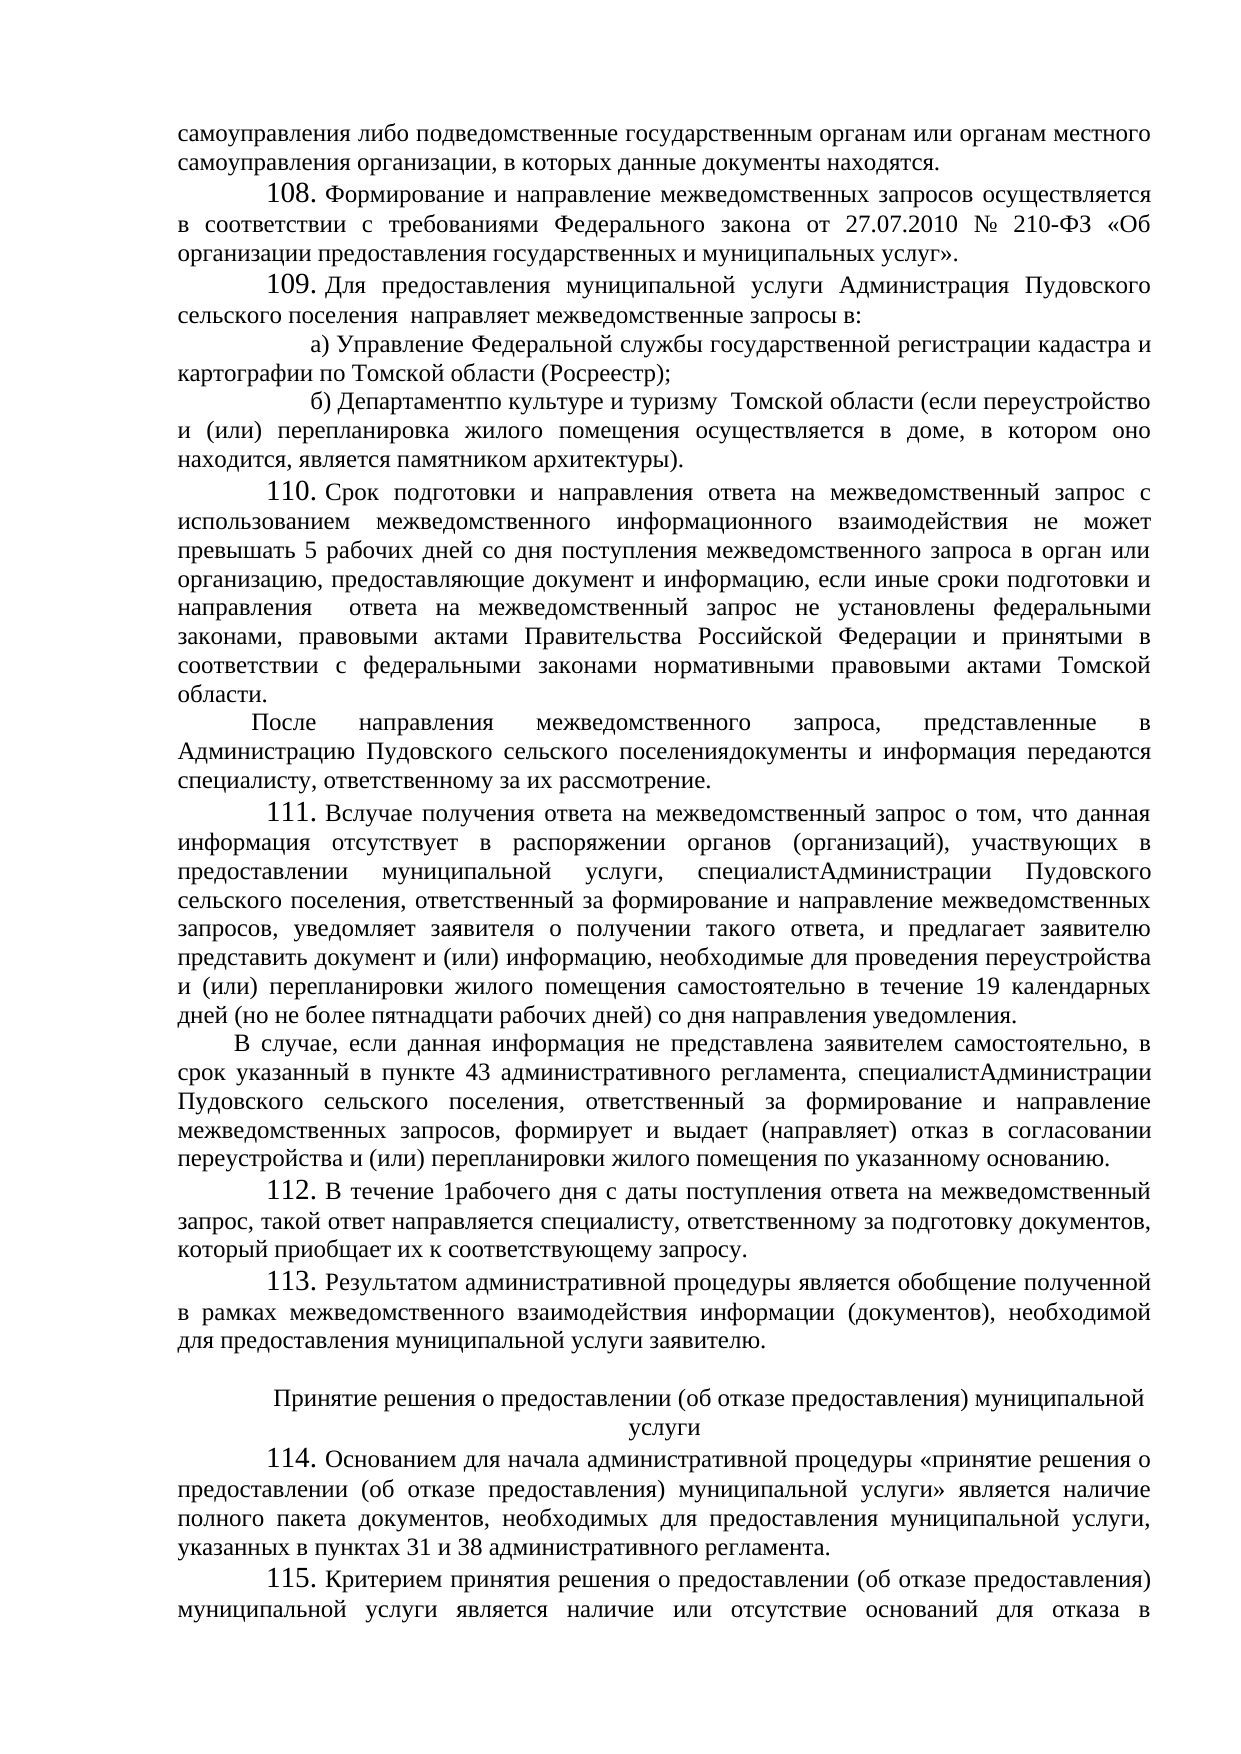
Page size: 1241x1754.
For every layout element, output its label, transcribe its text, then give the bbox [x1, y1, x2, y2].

text Принятие решения о предоставлении (об отказе предоставления) муниципальной услуги [177, 1383, 1152, 1441]
list Основанием для начала административной процедуры «принятие решения о предоставлении (об отказе предоставления) муниципальной услуги» является наличие полного пакета документов, необходимых для предоставления муниципальной услуги, указанных в пунктах 31 и 38 административного регламента. [177, 1441, 1152, 1560]
list Результатом административной процедуры является обобщение полученной в рамках межведомственного взаимодействия информации (документов), необходимой для предоставления муниципальной услуги заявителю. [177, 1263, 1152, 1354]
text а) Управление Федеральной службы государственной регистрации кадастра и картографии по Томской области (Росреестр); [177, 329, 1152, 386]
list Формирование и направление межведомственных запросов осуществляется в соответствии с требованиями Федерального закона от 27.07.2010 № 210-ФЗ «Об организации предоставления государственных и муниципальных услуг». [177, 176, 1152, 267]
list В течение 1рабочего дня с даты поступления ответа на межведомственный запрос, такой ответ направляется специалисту, ответственному за подготовку документов, который приобщает их к соответствующему запросу. [177, 1172, 1152, 1263]
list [177, 1560, 1152, 1623]
list Для предоставления муниципальной услуги Администрация Пудовского сельского поселения направляет межведомственные запросы в: [177, 267, 1152, 329]
list Вслучае получения ответа на межведомственный запрос о том, что данная информация отсутствует в распоряжении органов (организаций), участвующих в предоставлении муниципальной услуги, специалистАдминистрации Пудовского сельского поселения, ответственный за формирование и направление межведомственных запросов, уведомляет заявителя о получении такого ответа, и предлагает заявителю представить документ и (или) информацию, необходимые для проведения переустройства и (или) перепланировки жилого помещения самостоятельно в течение 19 календарных дней (но не более пятнадцати рабочих дней) со дня направления уведомления. [177, 794, 1152, 1028]
text б) Департаментпо культуре и туризму Томской области (если переустройство и (или) перепланировка жилого помещения осуществляется в доме, в котором оно находится, является памятником архитектуры). [177, 386, 1152, 473]
list Срок подготовки и направления ответа на межведомственный запрос с использованием межведомственного информационного взаимодействия не может превышать 5 рабочих дней со дня поступления межведомственного запроса в орган или организацию, предоставляющие документ и информацию, если иные сроки подготовки и направления ответа на межведомственный запрос не установлены федеральными законами, правовыми актами Правительства Российской Федерации и принятыми в соответствии с федеральными законами нормативными правовыми актами Томской области. [177, 473, 1152, 707]
text В случае, если данная информация не представлена заявителем самостоятельно, в срок указанный в пункте 43 административного регламента, специалистАдминистрации Пудовского сельского поселения, ответственный за формирование и направление межведомственных запросов, формирует и выдает (направляет) отказ в согласовании переустройства и (или) перепланировки жилого помещения по указанному основанию. [177, 1028, 1152, 1172]
text После направления межведомственного запроса, представленные в Администрацию Пудовского сельского поселениядокументы и информация передаются специалисту, ответственному за их рассмотрение. [177, 707, 1152, 794]
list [177, 118, 1152, 176]
